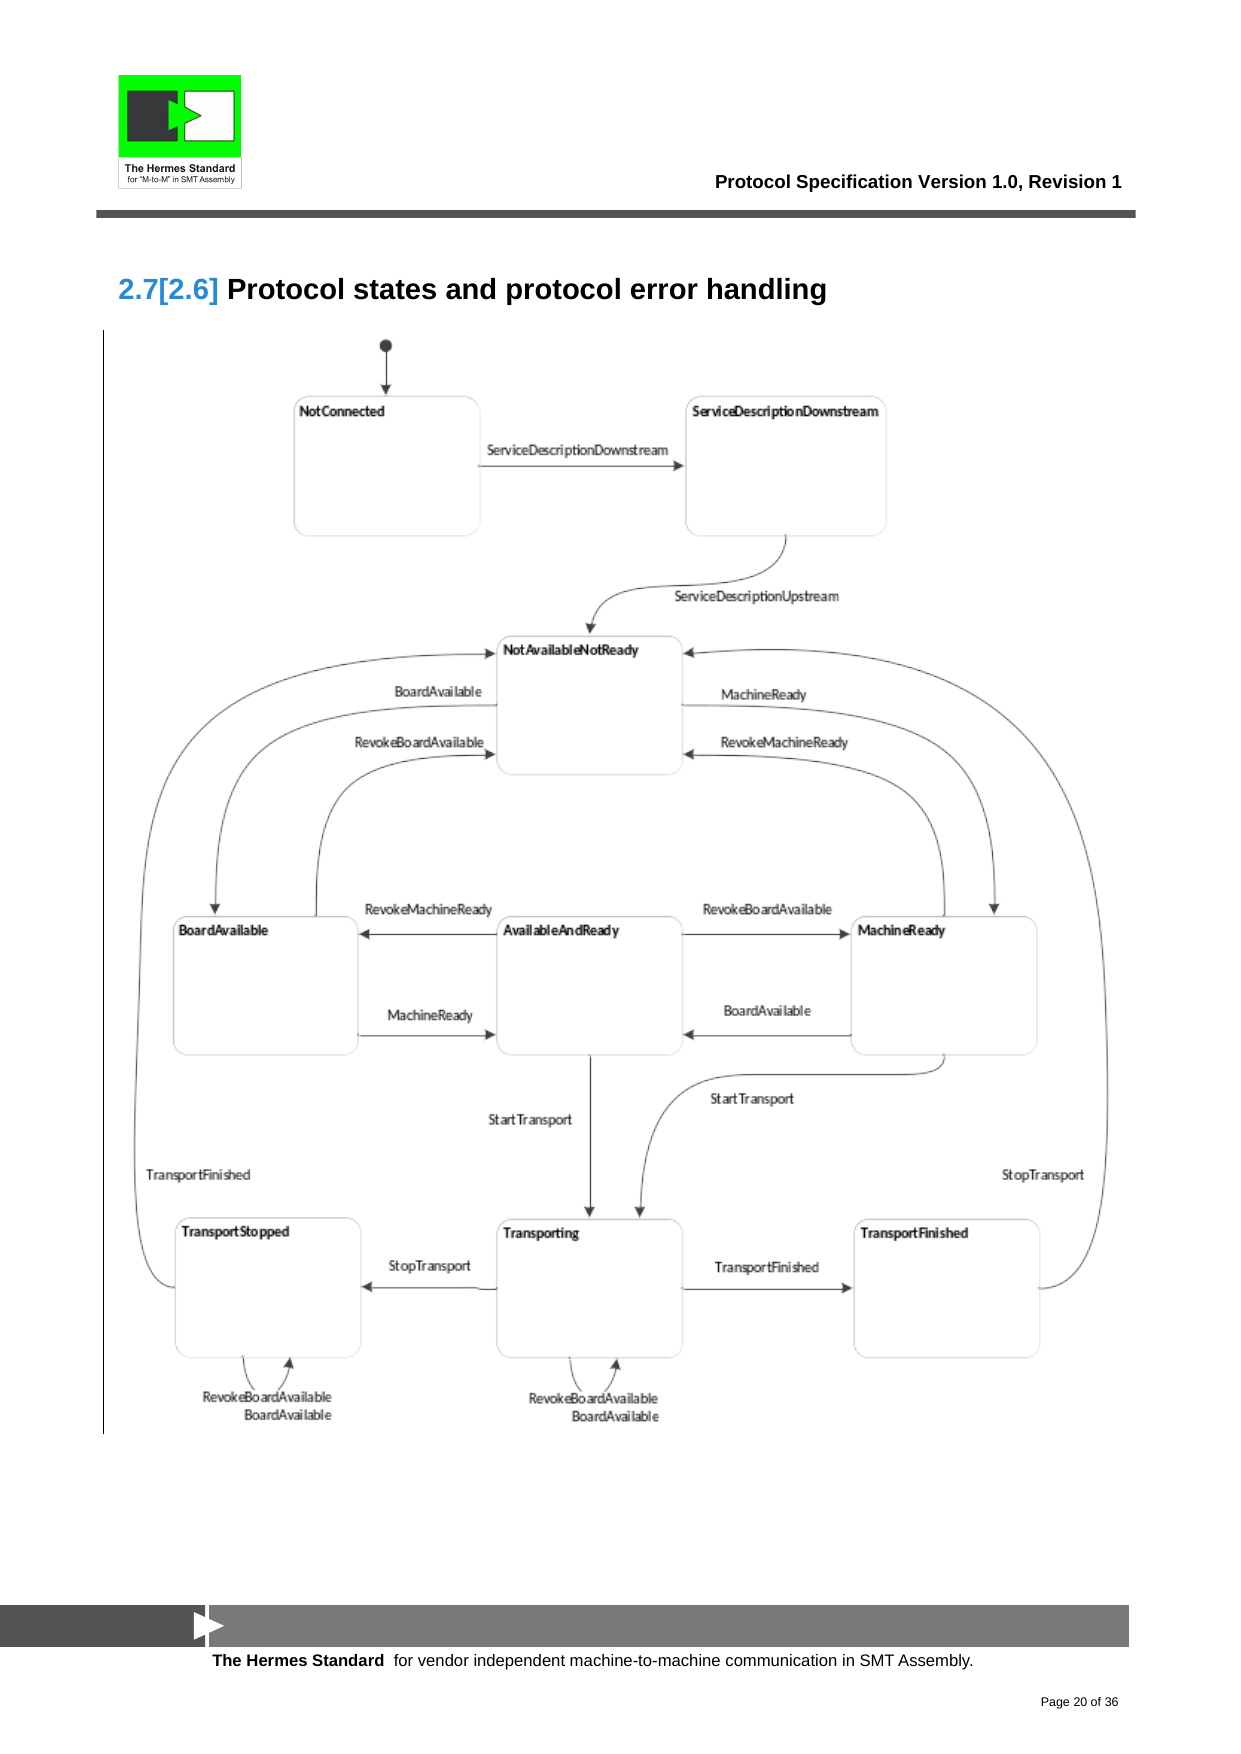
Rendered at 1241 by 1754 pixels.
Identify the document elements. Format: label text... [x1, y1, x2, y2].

subtitle Protocol states and protocol error handling [118, 276, 1122, 305]
picture [118, 75, 245, 189]
